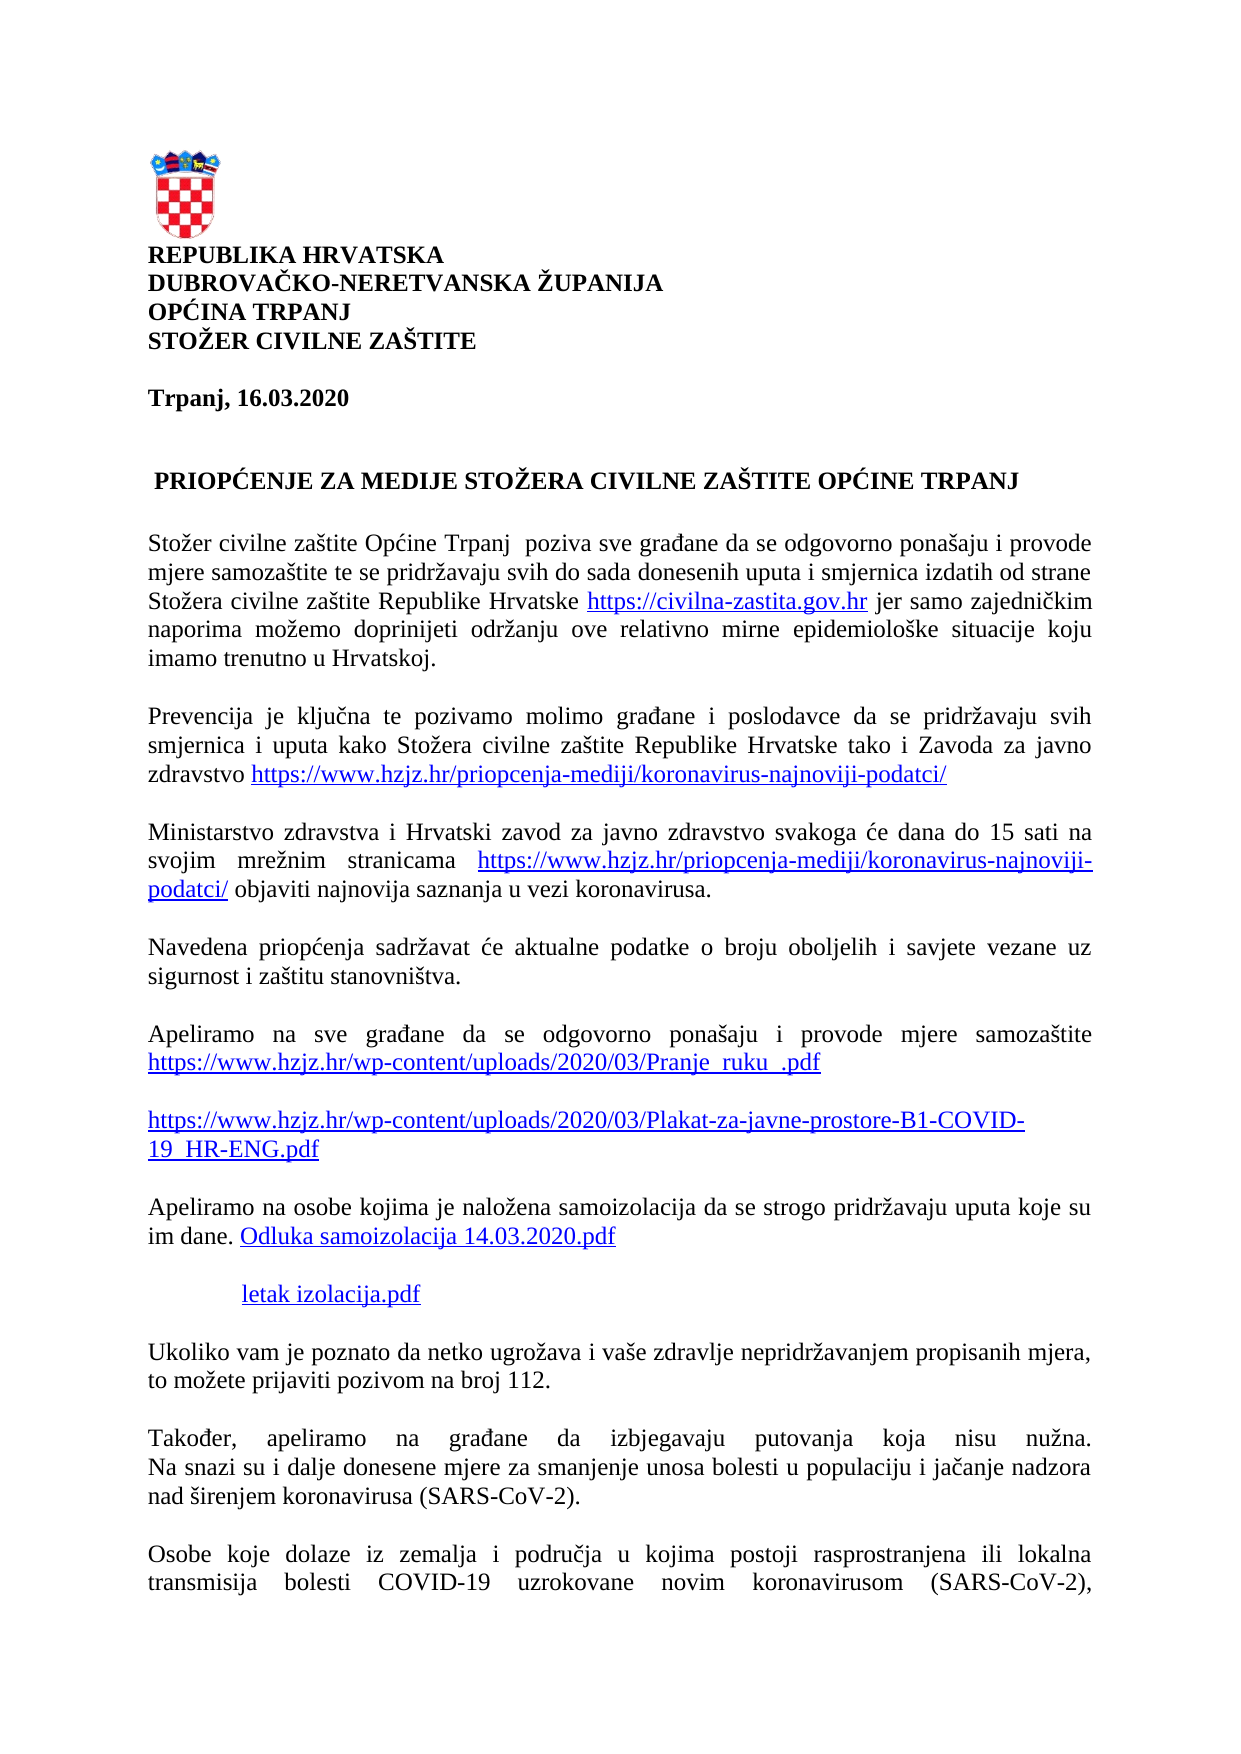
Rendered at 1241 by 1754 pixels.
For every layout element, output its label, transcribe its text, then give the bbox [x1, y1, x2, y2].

text PRIOPĆENJE ZA MEDIJE STOŽERA CIVILNE ZAŠTITE OPĆINE TRPANJ [148, 466, 1093, 495]
text Apeliramo na sve građane da se odgovorno ponašaju i provode mjere samozaštite https://www.hzjz.hr/wp-content/uploads/2020/03/Pranje_ruku_.pdf [148, 1019, 1093, 1076]
text Ukoliko vam je poznato da netko ugrožava i vaše zdravlje nepridržavanjem propisanih mjera, to možete prijaviti pozivom na broj 112. [148, 1337, 1093, 1394]
text Prevencija je ključna te pozivamo molimo građane i poslodavce da se pridržavaju svih smjernica i uputa kako Stožera civilne zaštite Republike Hrvatske tako i Zavoda za javno zdravstvo https://www.hzjz.hr/priopcenja-mediji/koronavirus-najnoviji-podatci/ [148, 701, 1093, 787]
text Trpanj, 16.03.2020 [148, 383, 1093, 412]
text STOŽER CIVILNE ZAŠTITE [148, 326, 1093, 355]
text https://www.hzjz.hr/wp-content/uploads/2020/03/Plakat-za-javne-prostore-B1-COVID-19_HR-ENG.pdf [148, 1105, 1093, 1163]
text REPUBLIKA HRVATSKA [148, 240, 1093, 268]
text Navedena priopćenja sadržavat će aktualne podatke o broju oboljelih i savjete vezane uz sigurnost i zaštitu stanovništva. [148, 932, 1093, 989]
text OPĆINA TRPANJ [148, 297, 1093, 326]
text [148, 1539, 1093, 1596]
picture [147, 147, 225, 240]
text Apeliramo na osobe kojima je naložena samoizolacija da se strogo pridržavaju uputa koje su im dane. Odluka samoizolacija 14.03.2020.pdf [148, 1192, 1093, 1249]
text DUBROVAČKO-NERETVANSKA ŽUPANIJA [148, 268, 1093, 297]
text letak izolacija.pdf [148, 1279, 1093, 1307]
text Ministarstvo zdravstva i Hrvatski zavod za javno zdravstvo svakoga će dana do 15 sati na svojim mrežnim stranicama https://www.hzjz.hr/priopcenja-mediji/koronavirus-najnoviji-podatci/ objaviti najnovija saznanja u vezi koronavirusa. [148, 817, 1093, 903]
text Također, apeliramo na građane da izbjegavaju putovanja koja nisu nužna. Na snazi su i dalje donesene mjere za smanjenje unosa bolesti u populaciju i jačanje nadzora nad širenjem koronavirusa (SARS-CoV-2). [148, 1423, 1093, 1509]
text Stožer civilne zaštite Općine Trpanj poziva sve građane da se odgovorno ponašaju i provode mjere samozaštite te se pridržavaju svih do sada donesenih uputa i smjernica izdatih od strane Stožera civilne zaštite Republike Hrvatske https://civilna-zastita.gov.hr jer samo zajedničkim naporima možemo doprinijeti održanju ove relativno mirne epidemiološke situacije koju imamo trenutno u Hrvatskoj. [148, 528, 1093, 672]
